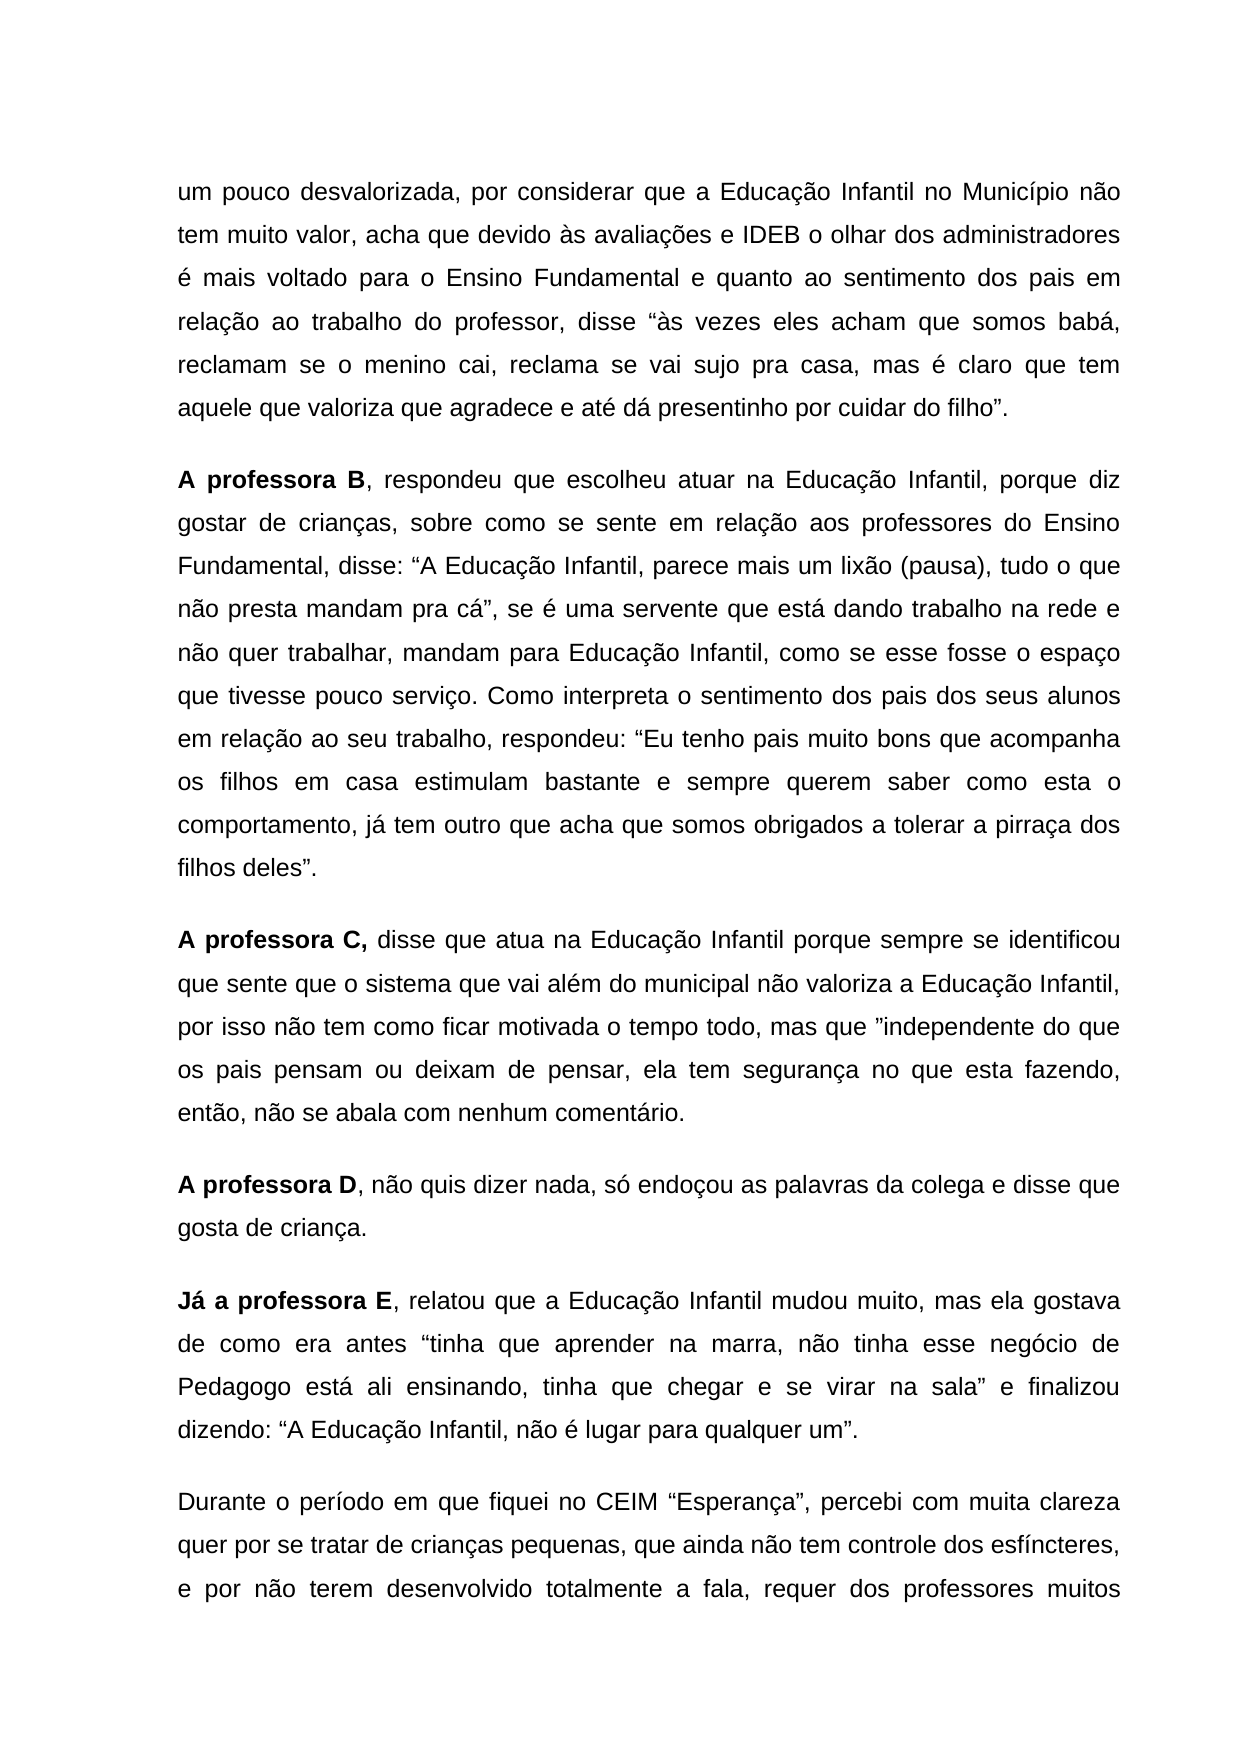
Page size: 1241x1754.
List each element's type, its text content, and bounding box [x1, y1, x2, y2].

text Já a professora E, relatou que a Educação Infantil mudou muito, mas ela gostava de como era antes “tinha que aprender na marra, não tinha esse negócio de Pedagogo está ali ensinando, tinha que chegar e se virar na sala” e finalizou dizendo: “A Educação Infantil, não é lugar para qualquer um”. [177, 1286, 1122, 1444]
text A professora C, disse que atua na Educação Infantil porque sempre se identificou que sente que o sistema que vai além do municipal não valoriza a Educação Infantil, por isso não tem como ficar motivada o tempo todo, mas que ”independente do que os pais pensam ou deixam de pensar, ela tem segurança no que esta fazendo, então, não se abala com nenhum comentário. [177, 926, 1122, 1127]
text A professora D, não quis dizer nada, só endoçou as palavras da colega e disse que gosta de criança. [177, 1170, 1122, 1242]
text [177, 177, 1122, 422]
text A professora B, respondeu que escolheu atuar na Educação Infantil, porque diz gostar de crianças, sobre como se sente em relação aos professores do Ensino Fundamental, disse: “A Educação Infantil, parece mais um lixão (pausa), tudo o que não presta mandam pra cá”, se é uma servente que está dando trabalho na rede e não quer trabalhar, mandam para Educação Infantil, como se esse fosse o espaço que tivesse pouco serviço. Como interpreta o sentimento dos pais dos seus alunos em relação ao seu trabalho, respondeu: “Eu tenho pais muito bons que acompanha os filhos em casa estimulam bastante e sempre querem saber como esta o comportamento, já tem outro que acha que somos obrigados a tolerar a pirraça dos filhos deles”. [177, 465, 1122, 882]
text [177, 1487, 1122, 1602]
